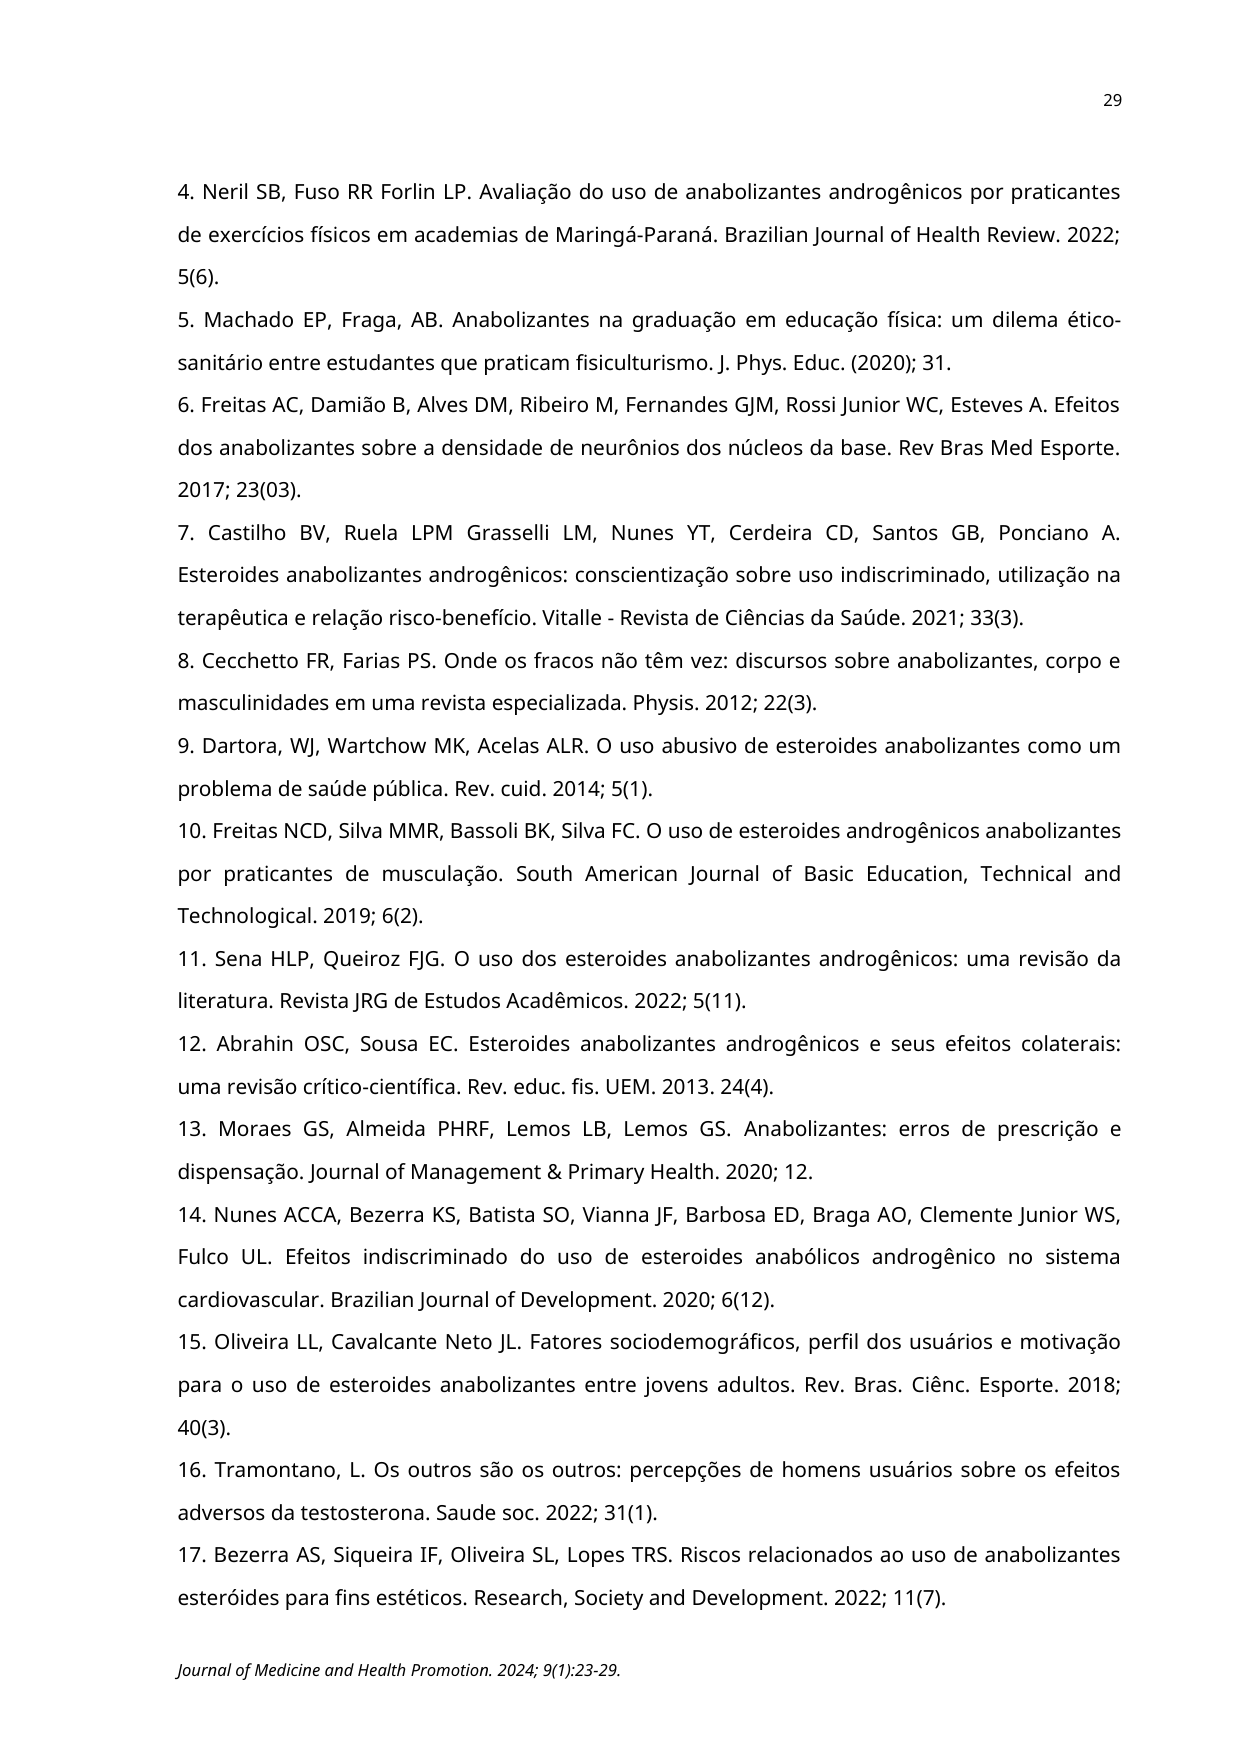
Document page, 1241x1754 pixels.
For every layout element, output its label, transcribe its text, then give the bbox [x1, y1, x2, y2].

text 15. Oliveira LL, Cavalcante Neto JL. Fatores sociodemográficos, perfil dos usuários e motivação para o uso de esteroides anabolizantes entre jovens adultos. Rev. Bras. Ciênc. Esporte. 2018; 40(3). [177, 1327, 1122, 1441]
text 12. Abrahin OSC, Sousa EC. Esteroides anabolizantes androgênicos e seus efeitos colaterais: uma revisão crítico-científica. Rev. educ. fis. UEM. 2013. 24(4). [177, 1029, 1122, 1100]
text 11. Sena HLP, Queiroz FJG. O uso dos esteroides anabolizantes androgênicos: uma revisão da literatura. Revista JRG de Estudos Acadêmicos. 2022; 5(11). [177, 944, 1122, 1015]
text 10. Freitas NCD, Silva MMR, Bassoli BK, Silva FC. O uso de esteroides androgênicos anabolizantes por praticantes de musculação. South American Journal of Basic Education, Technical and Technological. 2019; 6(2). [177, 816, 1122, 930]
text 16. Tramontano, L. Os outros são os outros: percepções de homens usuários sobre os efeitos adversos da testosterona. Saude soc. 2022; 31(1). [177, 1455, 1122, 1526]
text 17. Bezerra AS, Siqueira IF, Oliveira SL, Lopes TRS. Riscos relacionados ao uso de anabolizantes esteróides para fins estéticos. Research, Society and Development. 2022; 11(7). [177, 1541, 1122, 1612]
text 6. Freitas AC, Damião B, Alves DM, Ribeiro M, Fernandes GJM, Rossi Junior WC, Esteves A. Efeitos dos anabolizantes sobre a densidade de neurônios dos núcleos da base. Rev Bras Med Esporte. 2017; 23(03). [177, 390, 1122, 504]
text 4. Neril SB, Fuso RR Forlin LP. Avaliação do uso de anabolizantes androgênicos por praticantes de exercícios físicos em academias de Maringá-Paraná. Brazilian Journal of Health Review. 2022; 5(6). [177, 177, 1122, 291]
text 8. Cecchetto FR, Farias PS. Onde os fracos não têm vez: discursos sobre anabolizantes, corpo e masculinidades em uma revista especializada. Physis. 2012; 22(3). [177, 646, 1122, 717]
text 9. Dartora, WJ, Wartchow MK, Acelas ALR. O uso abusivo de esteroides anabolizantes como um problema de saúde pública. Rev. cuid. 2014; 5(1). [177, 731, 1122, 802]
text 13. Moraes GS, Almeida PHRF, Lemos LB, Lemos GS. Anabolizantes: erros de prescrição e dispensação. Journal of Management & Primary Health. 2020; 12. [177, 1114, 1122, 1186]
text 7. Castilho BV, Ruela LPM Grasselli LM, Nunes YT, Cerdeira CD, Santos GB, Ponciano A. Esteroides anabolizantes androgênicos: conscientização sobre uso indiscriminado, utilização na terapêutica e relação risco-benefício. Vitalle - Revista de Ciências da Saúde. 2021; 33(3). [177, 518, 1122, 632]
text 5. Machado EP, Fraga, AB. Anabolizantes na graduação em educação física: um dilema ético-sanitário entre estudantes que praticam fisiculturismo. J. Phys. Educ. (2020); 31. [177, 305, 1122, 376]
text 14. Nunes ACCA, Bezerra KS, Batista SO, Vianna JF, Barbosa ED, Braga AO, Clemente Junior WS, Fulco UL. Efeitos indiscriminado do uso de esteroides anabólicos androgênico no sistema cardiovascular. Brazilian Journal of Development. 2020; 6(12). [177, 1200, 1122, 1313]
